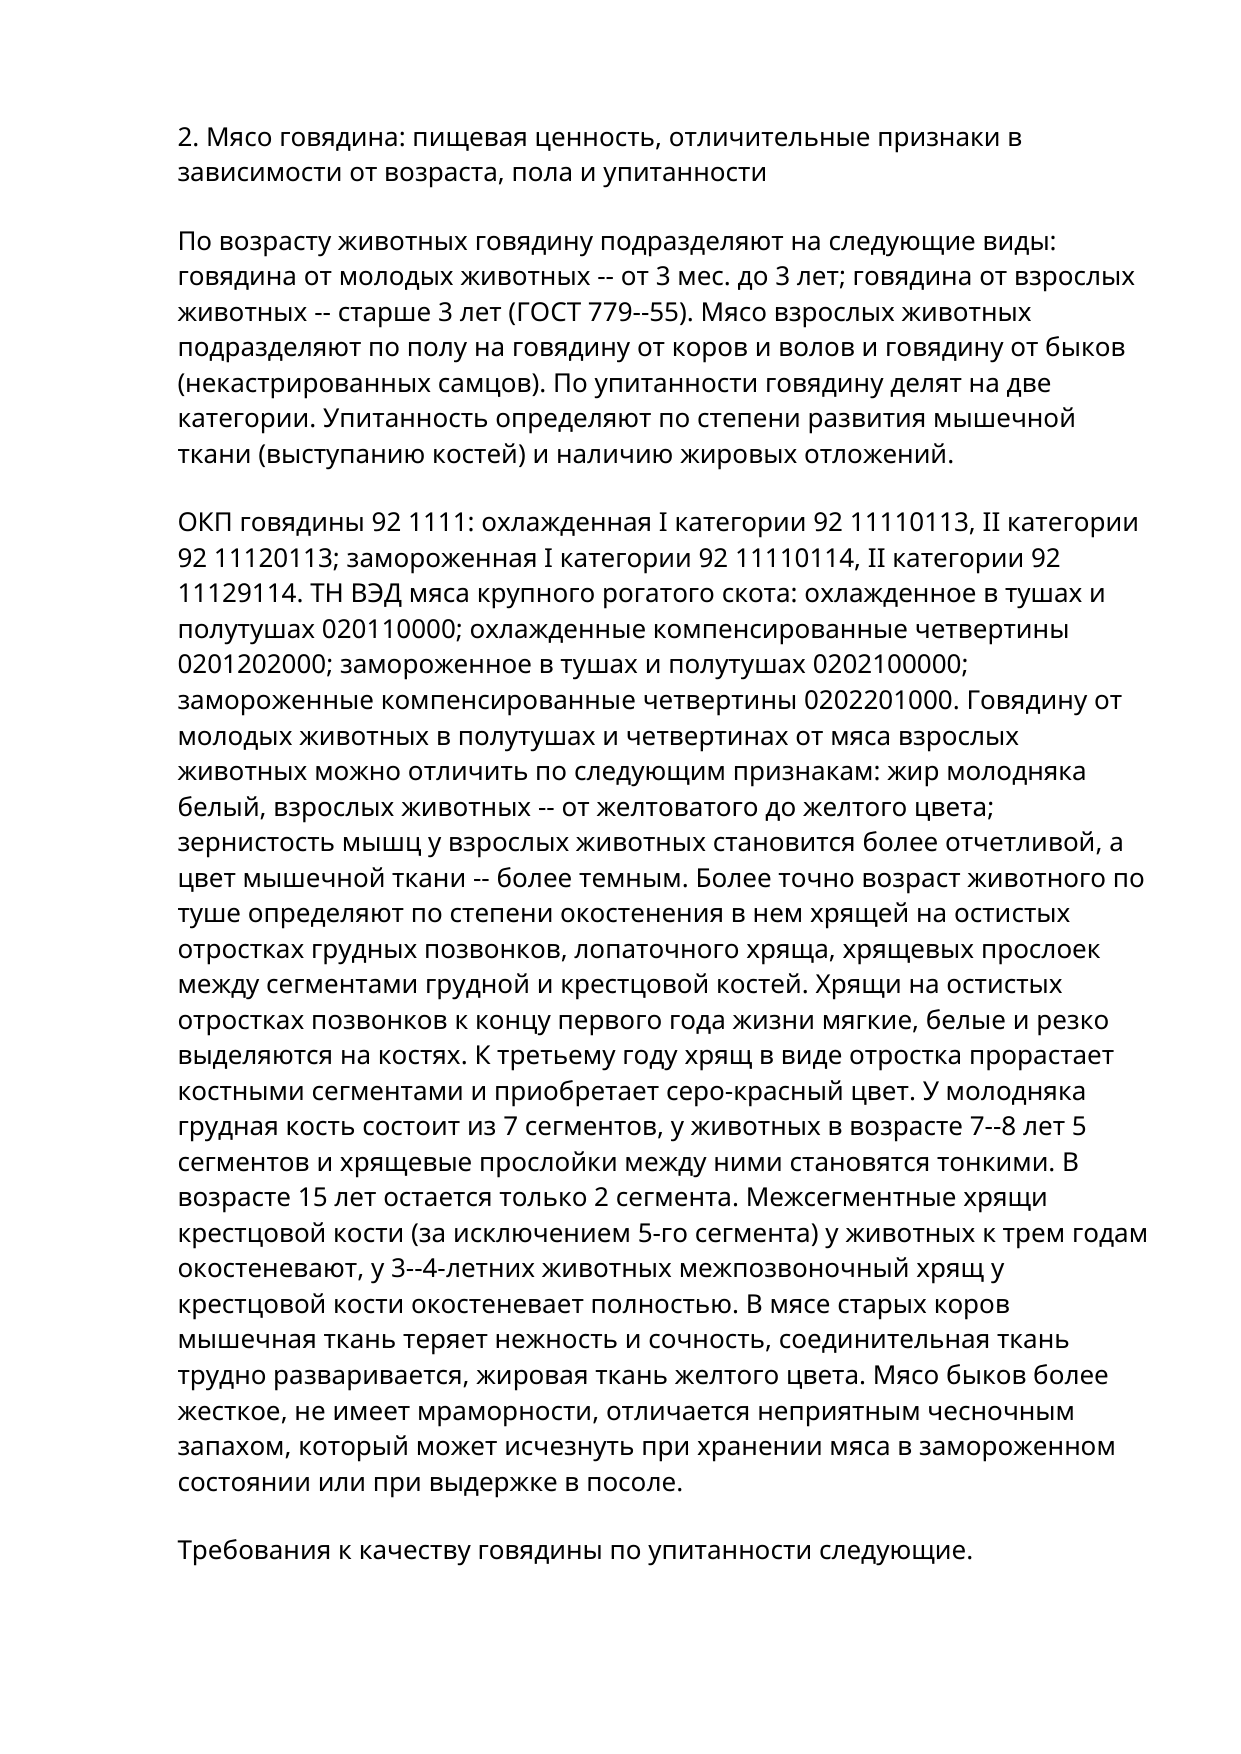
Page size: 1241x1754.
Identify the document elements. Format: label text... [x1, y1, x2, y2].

text 2. Мясо говядина: пищевая ценность, отличительные признаки в зависимости от возраста, пола и упитанности [177, 118, 1152, 189]
text По возрасту животных говядину подразделяют на следующие виды: говядина от молодых животных -- от 3 мес. до 3 лет; говядина от взрослых животных -- старше 3 лет (ГОСТ 779--55). Мясо взрослых животных подразделяют по полу на говядину от коров и волов и говядину от быков (некастрированных самцов). По упитанности говядину делят на две категории. Упитанность определяют по степени развития мышечной ткани (выступанию костей) и наличию жировых отложений. [177, 222, 1152, 471]
text ОКП говядины 92 1111: охлажденная I категории 92 11110113, II категории 92 11120113; замороженная I категории 92 11110114, II категории 92 11129114. ТН ВЭД мяса крупного рогатого скота: охлажденное в тушах и полутушах 020110000; охлажденные компенсированные четвертины 0201202000; замороженное в тушах и полутушах 0202100000; замороженные компенсированные четвертины 0202201000. Говядину от молодых животных в полутушах и четвертинах от мяса взрослых животных можно отличить по следующим признакам: жир молодняка белый, взрослых животных -- от желтоватого до желтого цвета; зернистость мышц у взрослых животных становится более отчетливой, а цвет мышечной ткани -- более темным. Более точно возраст животного по туше определяют по степени окостенения в нем хрящей на остистых отростках грудных позвонков, лопаточного хряща, хрящевых прослоек между сегментами грудной и крестцовой костей. Хрящи на остистых отростках позвонков к концу первого года жизни мягкие, белые и резко выделяются на костях. К третьему году хрящ в виде отростка прорастает костными сегментами и приобретает серо-красный цвет. У молодняка грудная кость состоит из 7 сегментов, у животных в возрасте 7--8 лет 5 сегментов и хрящевые прослойки между ними становятся тонкими. В возрасте 15 лет остается только 2 сегмента. Межсегментные хрящи крестцовой кости (за исключением 5-го сегмента) у животных к трем годам окостеневают, у 3--4-летних животных межпозвоночный хрящ у крестцовой кости окостеневает полностью. В мясе старых коров мышечная ткань теряет нежность и сочность, соединительная ткань трудно разваривается, жировая ткань желтого цвета. Мясо быков более жесткое, не имеет мраморности, отличается неприятным чесночным запахом, который может исчезнуть при хранении мяса в замороженном состоянии или при выдержке в посоле. [177, 504, 1152, 1499]
text Требования к качеству говядины по упитанности следующие. [177, 1532, 1152, 1567]
